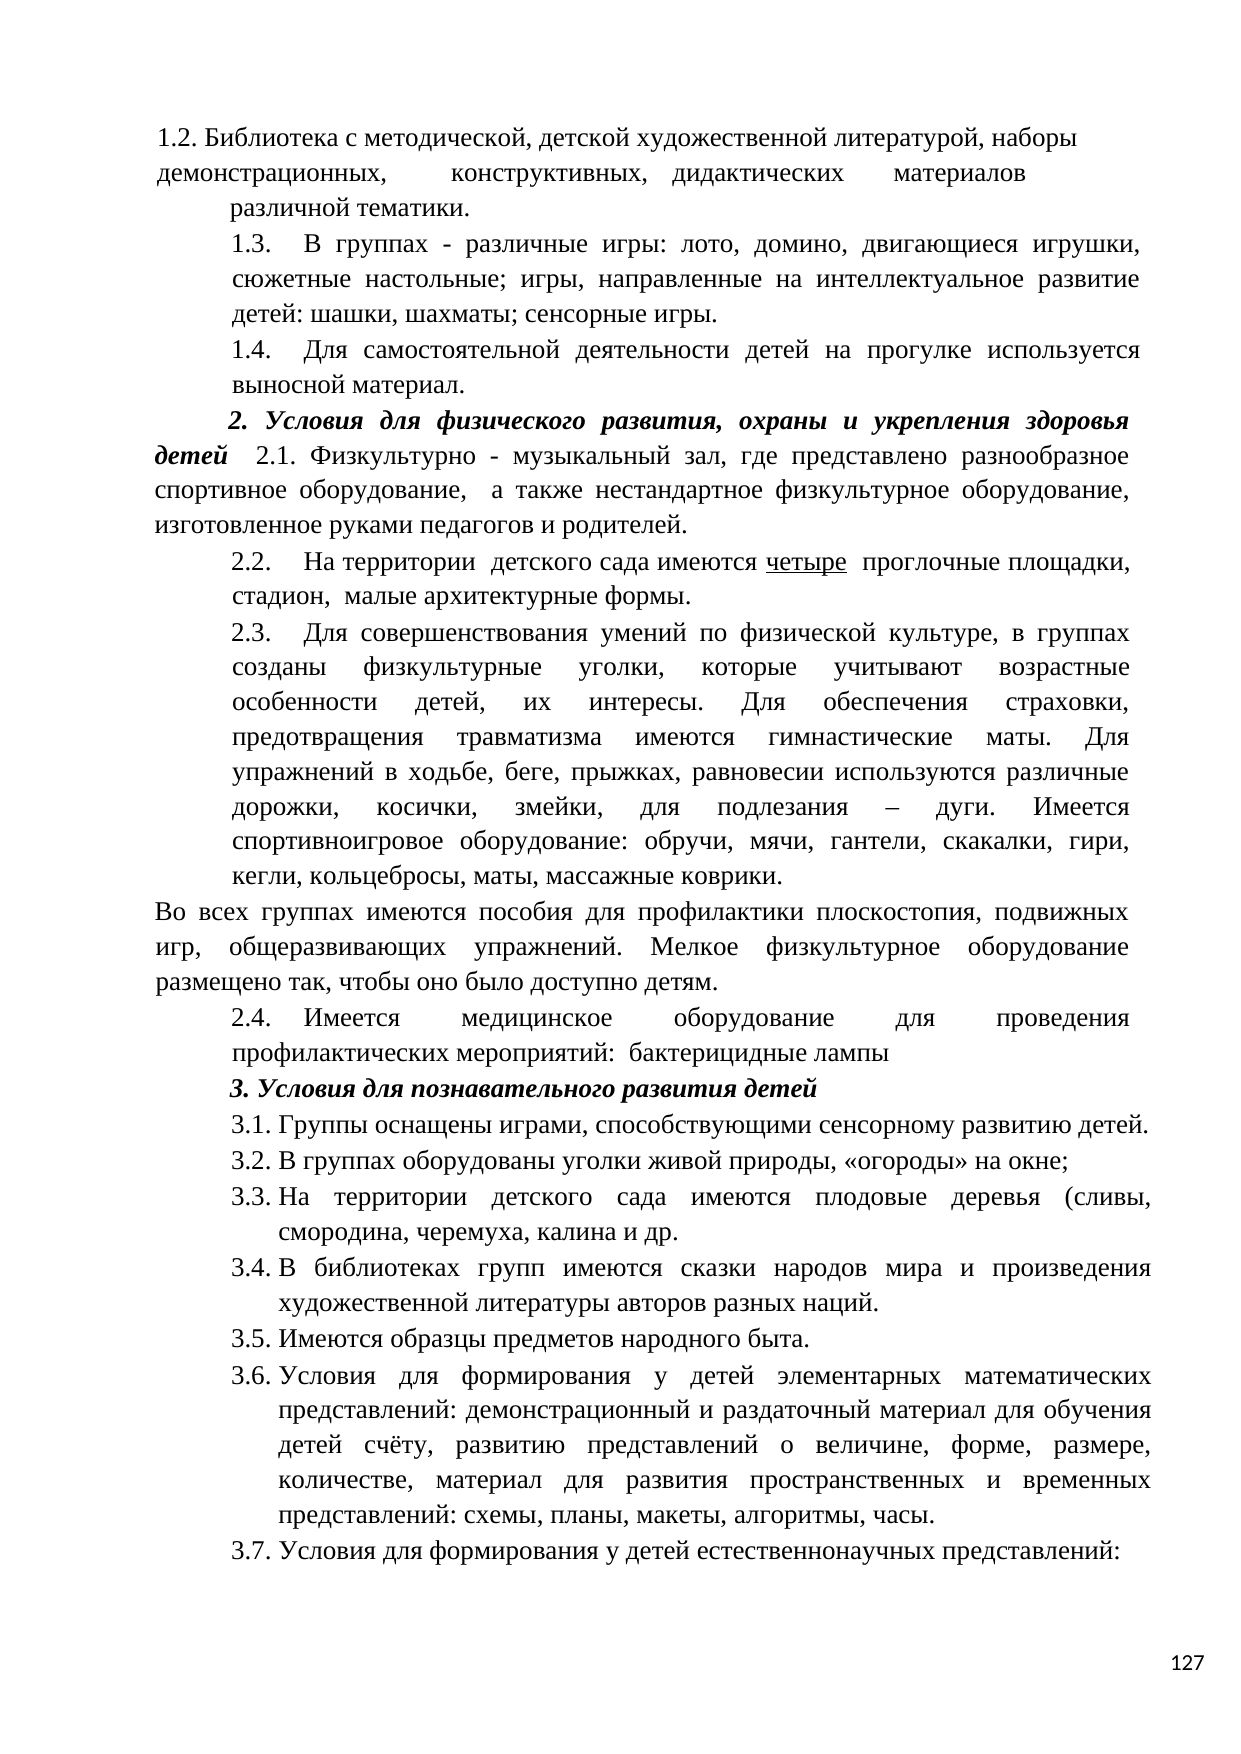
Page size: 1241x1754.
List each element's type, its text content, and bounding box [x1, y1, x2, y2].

list В группах оборудованы уголки живой природы, «огороды» на окне; [231, 1144, 1152, 1175]
text Во всех группах имеются пособия для профилактики плоскостопия, подвижных игр, общеразвивающих упражнений. Мелкое физкультурное оборудование размещено так, чтобы оно было доступно детям. [154, 895, 1130, 996]
list В группах - различные игры: лото, домино, двигающиеся игрушки, сюжетные настольные; игры, направленные на интеллектуальное развитие детей: шашки, шахматы; сенсорные игры. [231, 227, 1141, 328]
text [156, 121, 1153, 222]
list Для совершенствования умений по физической культуре, в группах созданы физкультурные уголки, которые учитывают возрастные особенности детей, их интересы. Для обеспечения страховки, предотвращения травматизма имеются гимнастические маты. Для упражнений в ходьбе, беге, прыжках, равновесии используются различные дорожки, косички, змейки, для подлезания – дуги. Имеется спортивноигровое оборудование: обручи, мячи, гантели, скакалки, гири, кегли, кольцебросы, маты, массажные коврики. [231, 616, 1131, 890]
text 3. Условия для познавательного развития детей [229, 1072, 1153, 1103]
list Условия для формирования у детей естественнонаучных представлений: [231, 1534, 1152, 1565]
list Группы оснащены играми, способствующими сенсорному развитию детей. [231, 1108, 1152, 1139]
list Условия для формирования у детей элементарных математических представлений: демонстрационный и раздаточный материал для обучения детей счёту, развитию представлений о величине, форме, размере, количестве, материал для развития пространственных и временных представлений: схемы, планы, макеты, алгоритмы, часы. [231, 1359, 1152, 1529]
list Имеются образцы предметов народного быта. [231, 1322, 1152, 1354]
list На территории детского сада имеются четыре проглочные площадки, стадион, малые архитектурные формы. [231, 544, 1131, 611]
list Для самостоятельной деятельности детей на прогулке используется выносной материал. [231, 333, 1141, 399]
list В библиотеках групп имеются сказки народов мира и произведения художественной литературы авторов разных наций. [231, 1251, 1152, 1317]
list Имеется медицинское оборудование для проведения профилактических мероприятий: бактерицидные лампы [231, 1001, 1131, 1067]
text 2. Условия для физического развития, охраны и укрепления здоровья детей 2.1. Физкультурно - музыкальный зал, где представлено разнообразное спортивное оборудование, а также нестандартное физкультурное оборудование, изготовленное руками педагогов и родителей. [154, 404, 1130, 539]
list На территории детского сада имеются плодовые деревья (сливы, смородина, черемуха, калина и др. [231, 1180, 1152, 1246]
